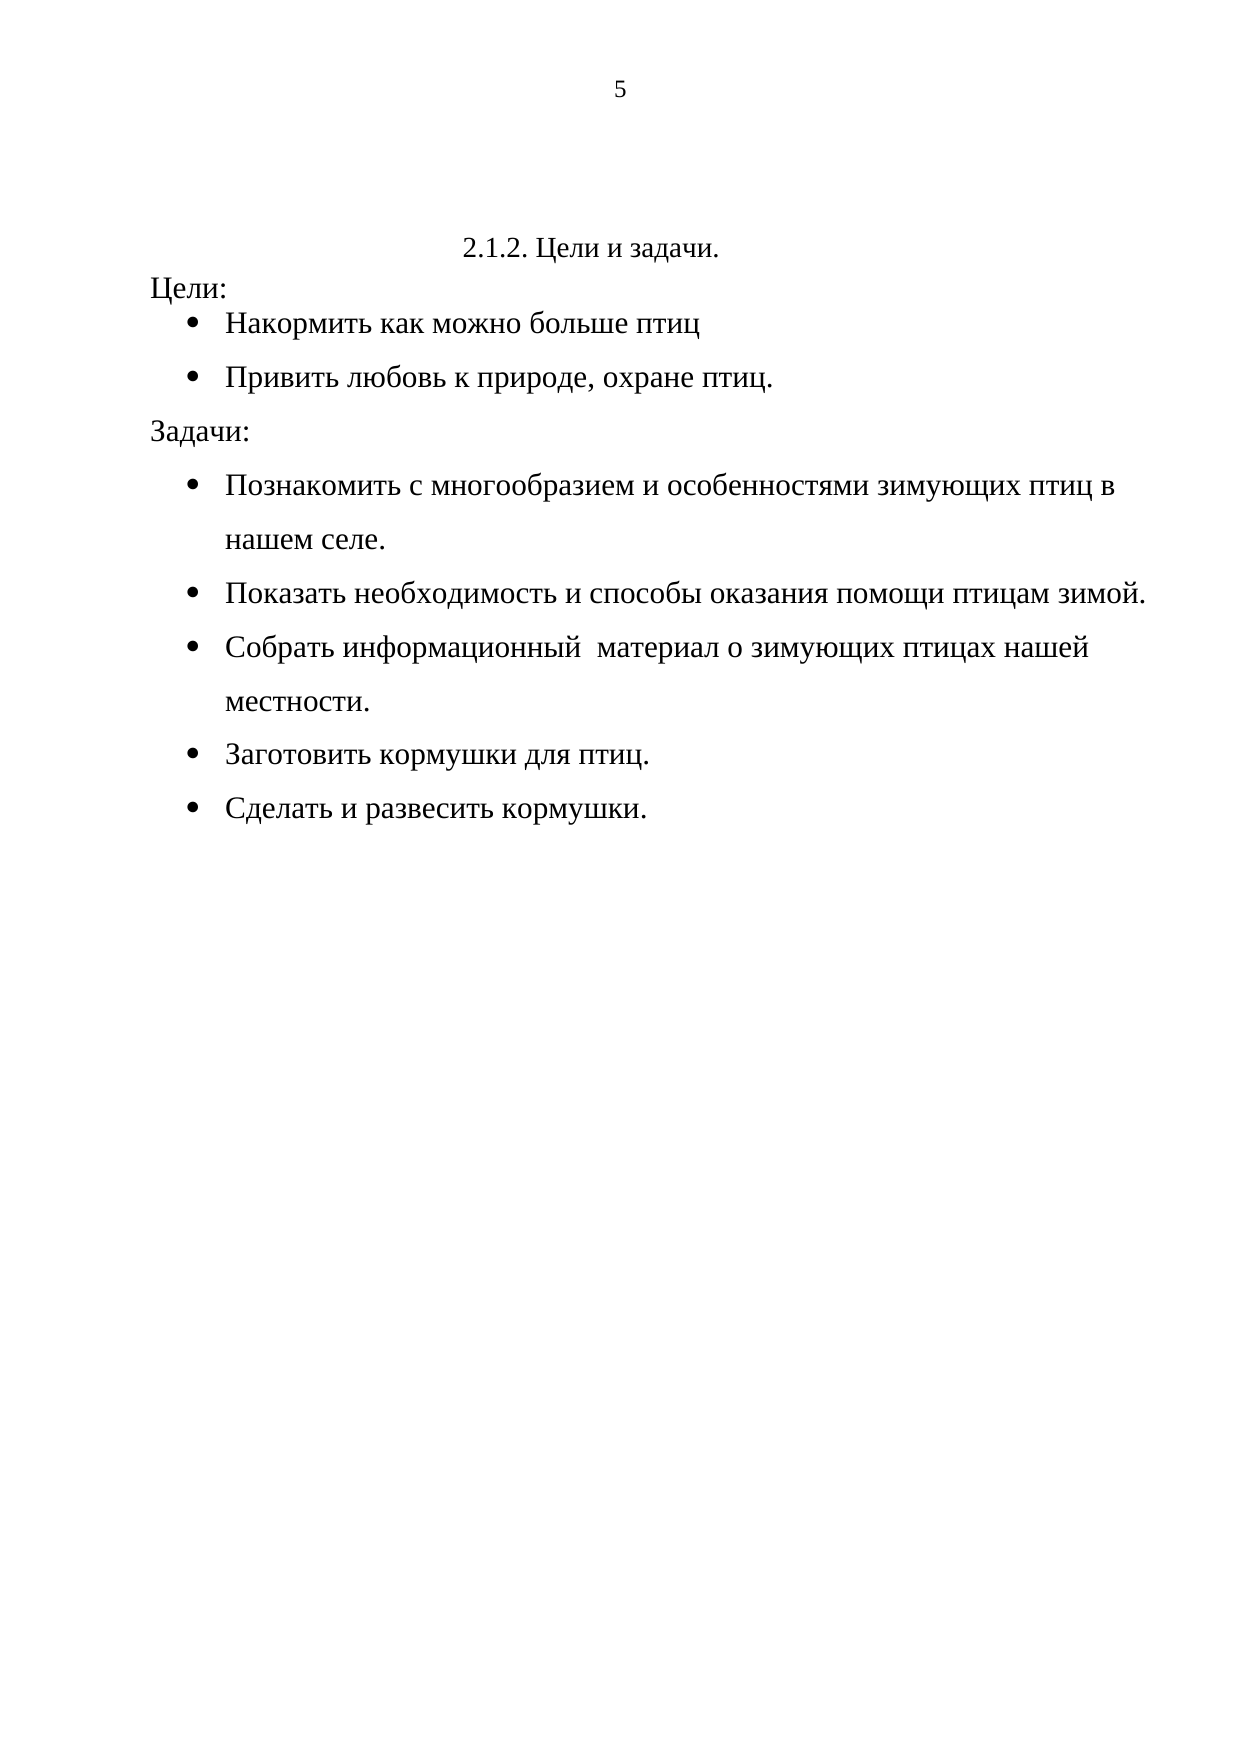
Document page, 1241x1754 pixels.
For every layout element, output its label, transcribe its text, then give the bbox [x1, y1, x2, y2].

list Цели: [150, 269, 1165, 305]
list Показать необходимость и способы оказания помощи птицам зимой. [187, 574, 1165, 610]
list Заготовить кормушки для птиц. [187, 736, 1165, 772]
list Познакомить с многообразием и особенностями зимующих птиц в нашем селе. [187, 466, 1165, 556]
list Собрать информационный материал о зимующих птицах нашей местности. [187, 628, 1165, 718]
text Задачи: [150, 412, 1165, 448]
list Накормить как можно больше птиц [187, 305, 1165, 341]
list Сделать и развесить кормушки. [187, 789, 1165, 825]
text 2.1.2. Цели и задачи. [75, 230, 1165, 264]
list Привить любовь к природе, охране птиц. [187, 359, 1165, 394]
